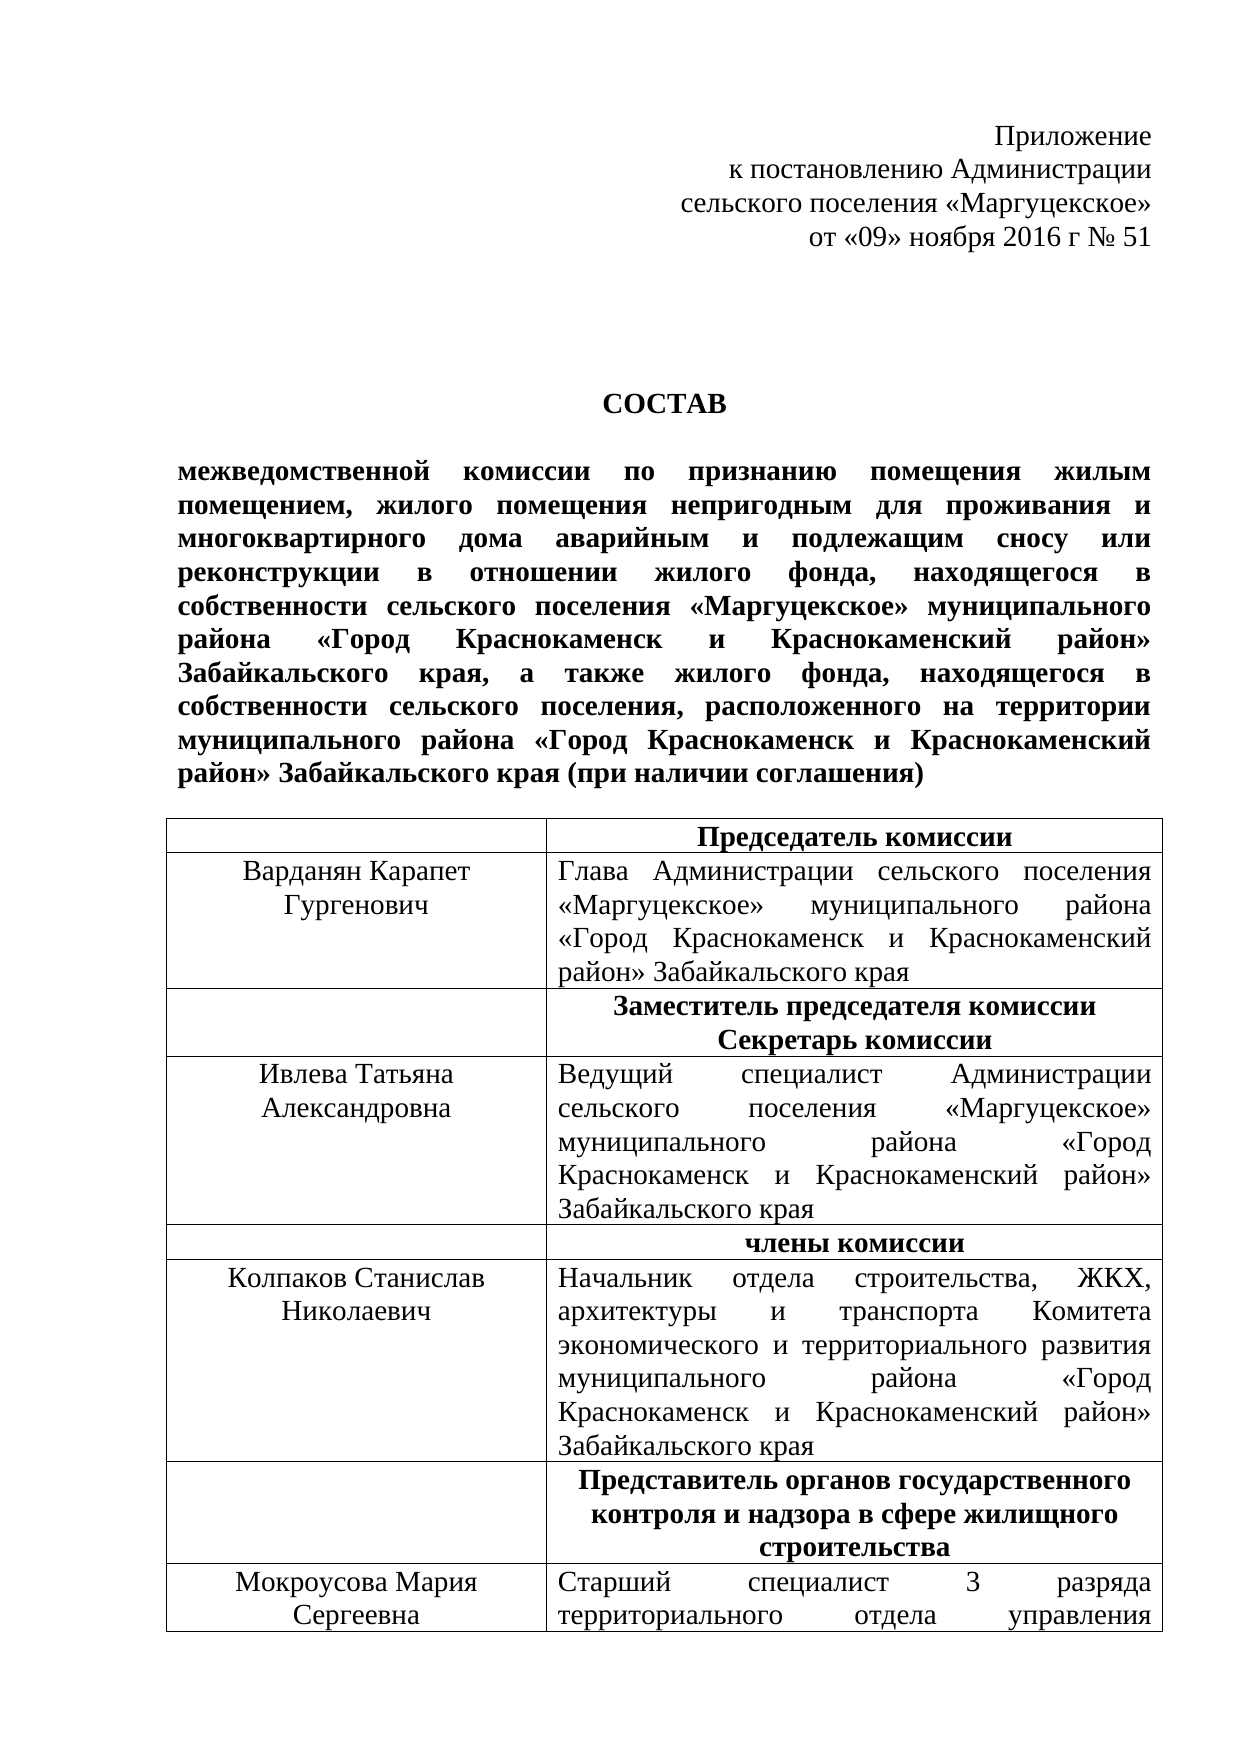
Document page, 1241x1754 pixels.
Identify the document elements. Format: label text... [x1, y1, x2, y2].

table_cell Колпаков Станислав Николаевич [167, 1260, 546, 1461]
table_cell Ведущий специалист Администрации сельского поселения «Маргуцекское» муниципального района «Город Краснокаменск и Краснокаменский район» Забайкальского края [547, 1057, 1162, 1224]
text СОСТАВ [177, 386, 1152, 420]
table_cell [167, 1564, 546, 1631]
text Приложение [177, 118, 1152, 152]
table_cell Глава Администрации сельского поселения «Маргуцекское» муниципального района «Город Краснокаменск и Краснокаменский район» Забайкальского края [547, 853, 1162, 987]
table_cell [167, 1462, 546, 1563]
table_header [167, 819, 546, 852]
table_cell [167, 1225, 546, 1259]
table_cell Представитель органов государственного контроля и надзора в сфере жилищного строительства [547, 1462, 1162, 1563]
table_cell Заместитель председателя комиссии Секретарь комиссии [547, 989, 1162, 1056]
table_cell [547, 1564, 1162, 1631]
text межведомственной комиссии по признанию помещения жилым помещением, жилого помещения непригодным для проживания и многоквартирного дома аварийным и подлежащим сносу или реконструкции в отношении жилого фонда, находящегося в собственности сельского поселения «Маргуцекское» муниципального района «Город Краснокаменск и Краснокаменский район» Забайкальского края, а также жилого фонда, находящегося в собственности сельского поселения, расположенного на территории муниципального района «Город Краснокаменск и Краснокаменский район» Забайкальского края (при наличии соглашения) [177, 453, 1152, 789]
table_cell члены комиссии [547, 1225, 1162, 1259]
table_cell Ивлева Татьяна Александровна [167, 1057, 546, 1224]
table_cell [167, 989, 546, 1056]
table_cell Начальник отдела строительства, ЖКХ, архитектуры и транспорта Комитета экономического и территориального развития муниципального района «Город Краснокаменск и Краснокаменский район» Забайкальского края [547, 1260, 1162, 1461]
text сельского поселения «Маргуцекское» [177, 185, 1152, 219]
text от «09» ноября 2016 г № 51 [177, 219, 1152, 252]
text к постановлению Администрации [177, 152, 1152, 185]
table_header Председатель комиссии [547, 819, 1162, 852]
table_cell Варданян Карапет Гургенович [167, 853, 546, 987]
